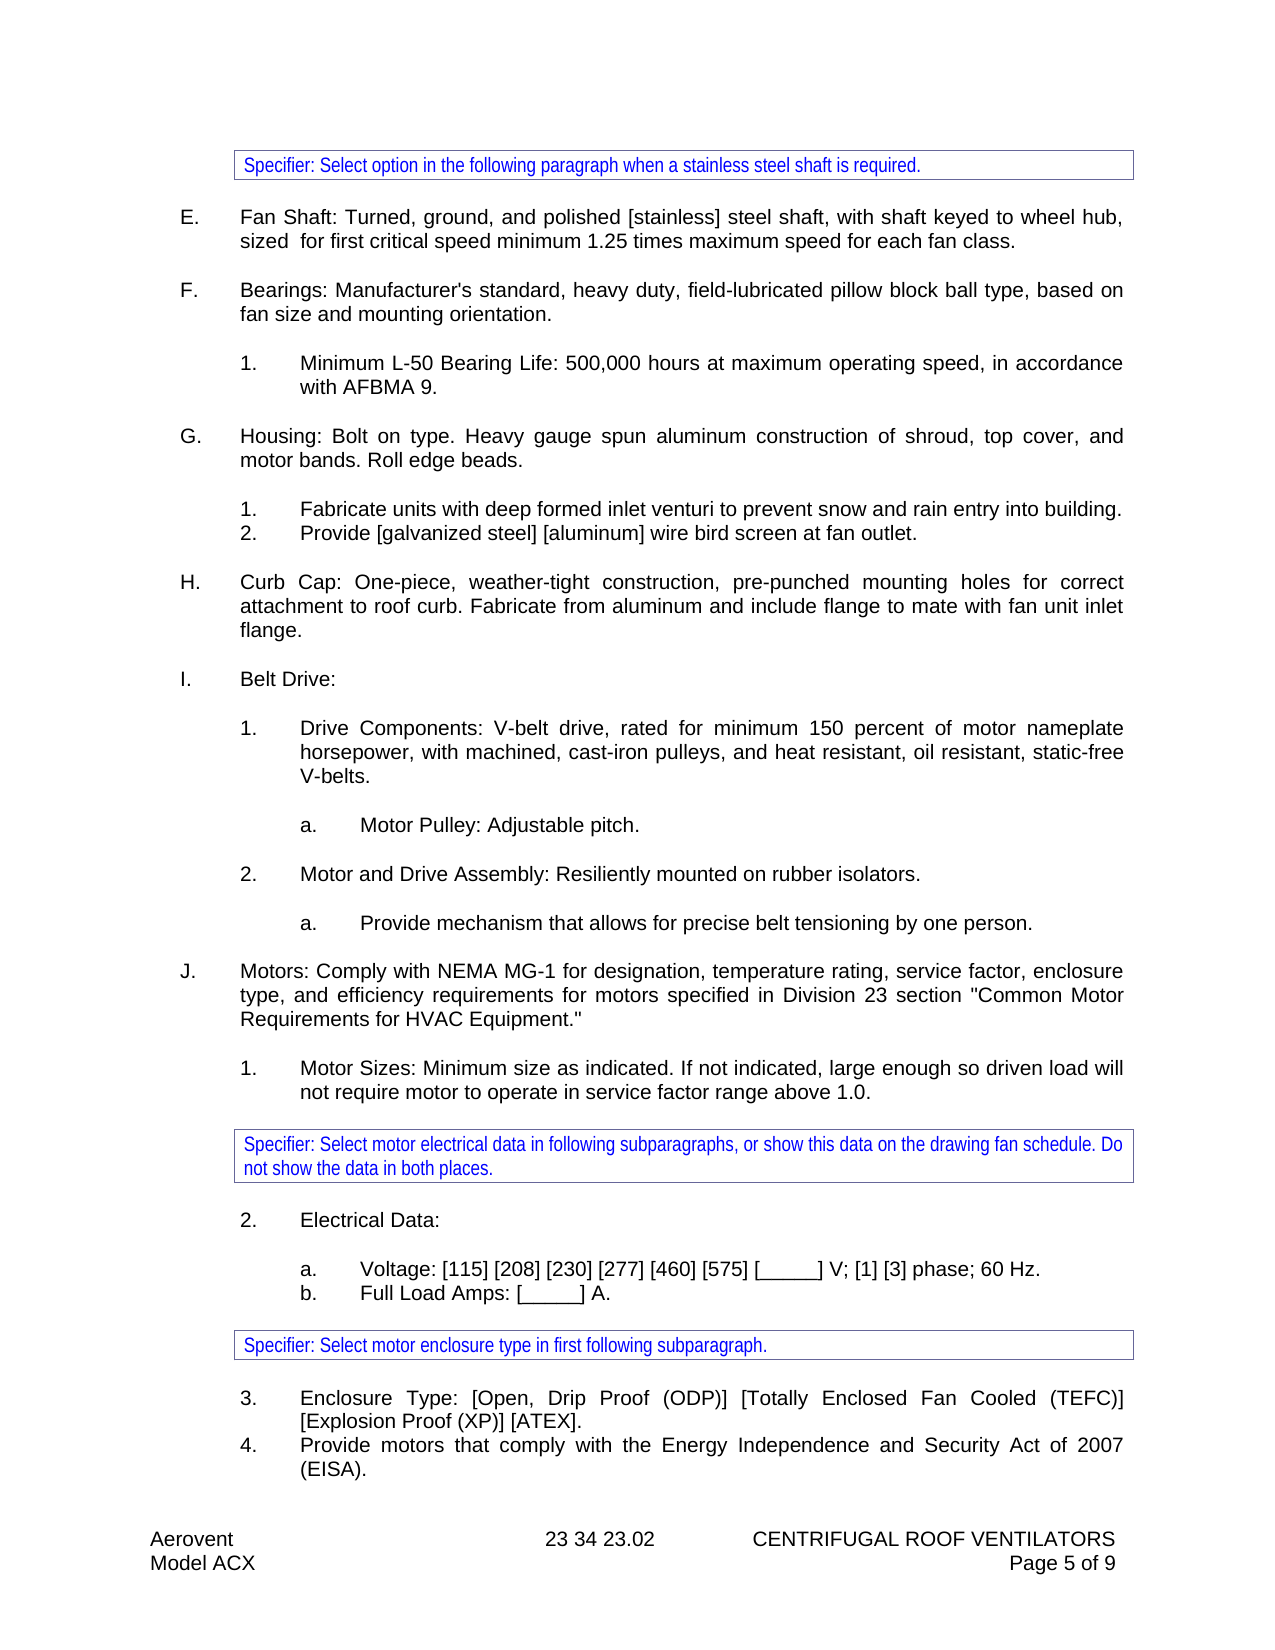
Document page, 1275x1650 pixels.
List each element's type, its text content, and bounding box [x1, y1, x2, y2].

text Specifier: Select motor electrical data in following subparagraphs, or show this data on the drawing fan schedule. Do not show the data in both places. [235, 1130, 1133, 1182]
text Voltage: [115] [208] [230] [277] [460] [575] [_____] V; [1] [3] phase; 60 Hz. [300, 1257, 1125, 1281]
text Housing: Bolt on type. Heavy gauge spun aluminum construction of shroud, top cover, and motor bands. Roll edge beads. [180, 424, 1125, 472]
text Provide [galvanized steel] [aluminum] wire bird screen at fan outlet. [240, 521, 1125, 545]
text Motor Pulley: Adjustable pitch. [300, 812, 1125, 836]
text Full Load Amps: [_____] A. [300, 1281, 1125, 1305]
text Belt Drive: [180, 667, 1125, 691]
text Motor and Drive Assembly: Resiliently mounted on rubber isolators. [240, 861, 1125, 885]
text Provide mechanism that allows for precise belt tensioning by one person. [300, 910, 1125, 934]
text Drive Components: V-belt drive, rated for minimum 150 percent of motor nameplate horsepower, with machined, cast-iron pulleys, and heat resistant, oil resistant, static-free V-belts. [240, 716, 1125, 787]
text Curb Cap: One-piece, weather-tight construction, pre-punched mounting holes for correct attachment to roof curb. Fabricate from aluminum and include flange to mate with fan unit inlet flange. [180, 570, 1125, 642]
text Specifier: Select option in the following paragraph when a stainless steel shaft is required. [235, 151, 1133, 179]
text Fabricate units with deep formed inlet venturi to prevent snow and rain entry into building. [240, 497, 1125, 521]
text Specifier: Select motor enclosure type in first following subparagraph. [235, 1331, 1133, 1359]
text Electrical Data: [240, 1208, 1125, 1232]
text Motor Sizes: Minimum size as indicated. If not indicated, large enough so driven load will not require motor to operate in service factor range above 1.0. [240, 1056, 1125, 1104]
text Minimum L-50 Bearing Life: 500,000 hours at maximum operating speed, in accordance with AFBMA 9. [240, 351, 1125, 399]
text Fan Shaft: Turned, ground, and polished [stainless] steel shaft, with shaft keyed to wheel hub, sized for first critical speed minimum 1.25 times maximum speed for each fan class. [180, 205, 1125, 253]
text Provide motors that comply with the Energy Independence and Security Act of 2007 (EISA). [240, 1433, 1125, 1481]
text Enclosure Type: [Open, Drip Proof (ODP)] [Totally Enclosed Fan Cooled (TEFC)] [Explosion Proof (XP)] [ATEX]. [240, 1385, 1125, 1433]
text Bearings: Manufacturer's standard, heavy duty, field-lubricated pillow block ball type, based on fan size and mounting orientation. [180, 278, 1125, 326]
text Motors: Comply with NEMA MG-1 for designation, temperature rating, service factor, enclosure type, and efficiency requirements for motors specified in Division 23 section "Common Motor Requirements for HVAC Equipment." [180, 959, 1125, 1031]
